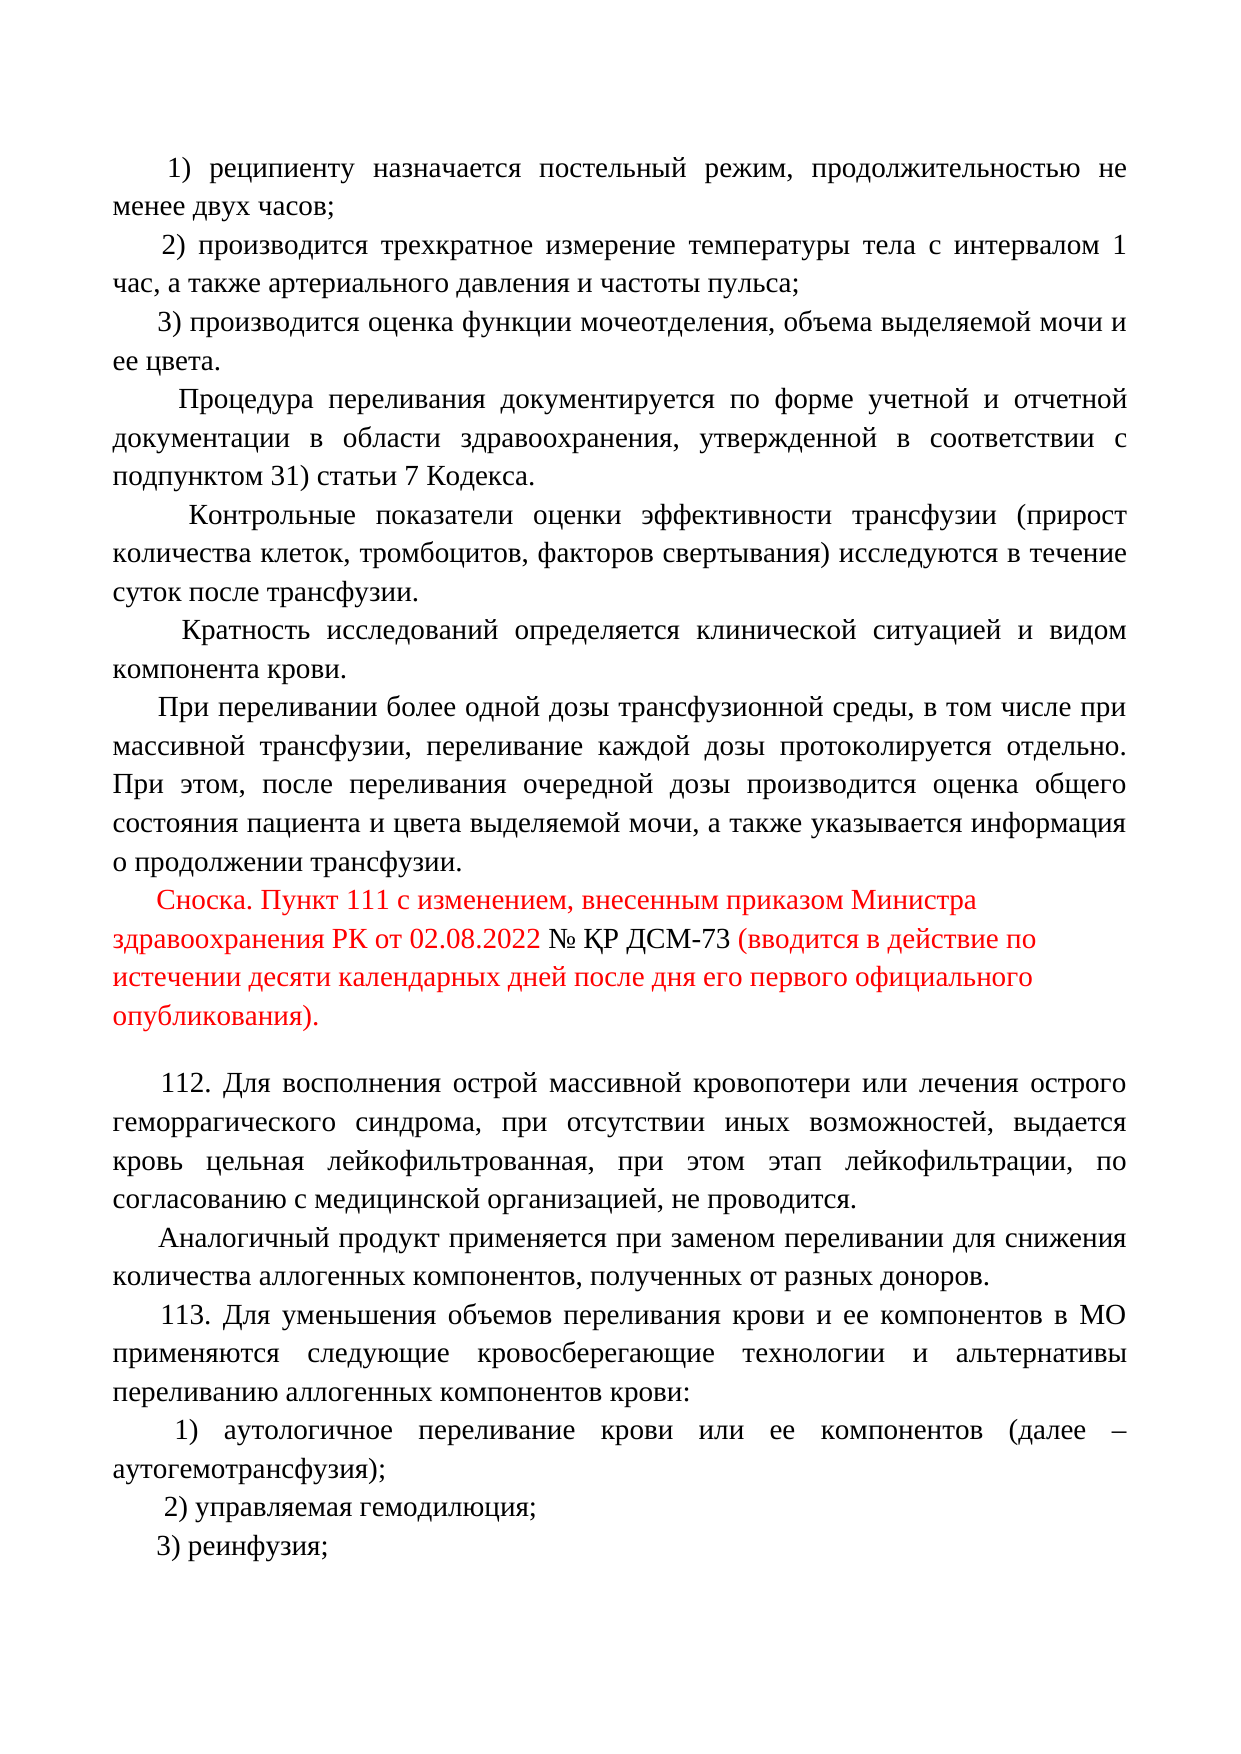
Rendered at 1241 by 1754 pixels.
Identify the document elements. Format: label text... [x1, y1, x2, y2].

text При переливании более одной дозы трансфузионной среды, в том числе при массивной трансфузии, переливание каждой дозы протоколируется отдельно. При этом, после переливания очередной дозы производится оценка общего состояния пациента и цвета выделяемой мочи, а также указывается информация о продолжении трансфузии. [112, 689, 1128, 877]
text 3) реинфузия; [112, 1528, 1128, 1562]
text Процедура переливания документируется по форме учетной и отчетной документации в области здравоохранения, утвержденной в соответствии с подпунктом 31) статьи 7 Кодекса. [112, 381, 1128, 492]
text 3) производится оценка функции мочеотделения, объема выделяемой мочи и ее цвета. [112, 304, 1128, 376]
text Кратность исследований определяется клинической ситуацией и видом компонента крови. [112, 612, 1128, 684]
text 113. Для уменьшения объемов переливания крови и ее компонентов в МО применяются следующие кровосберегающие технологии и альтернативы переливанию аллогенных компонентов крови: [112, 1297, 1128, 1407]
text Аналогичный продукт применяется при заменом переливании для снижения количества аллогенных компонентов, полученных от разных доноров. [112, 1220, 1128, 1292]
text 2) управляемая гемодилюция; [112, 1489, 1128, 1523]
text Контрольные показатели оценки эффективности трансфузии (прирост количества клеток, тромбоцитов, факторов свертывания) исследуются в течение суток после трансфузии. [112, 497, 1128, 607]
text 2) производится трехкратное измерение температуры тела с интервалом 1 час, а также артериального давления и частоты пульса; [112, 227, 1128, 299]
text Сноска. Пункт 111 с изменением, внесенным приказом Министра здравоохранения РК от 02.08.2022 № ҚР ДСМ-73 (вводится в действие по истечении десяти календарных дней после дня его первого официального опубликования). [112, 882, 1128, 1062]
text 112. Для восполнения острой массивной кровопотери или лечения острого геморрагического синдрома, при отсутствии иных возможностей, выдается кровь цельная лейкофильтрованная, при этом этап лейкофильтрации, по согласованию с медицинской организацией, не проводится. [112, 1066, 1128, 1215]
text 1) реципиенту назначается постельный режим, продолжительностью не менее двух часов; [112, 150, 1128, 222]
text 1) аутологичное переливание крови или ее компонентов (далее – аутогемотрансфузия); [112, 1412, 1128, 1484]
